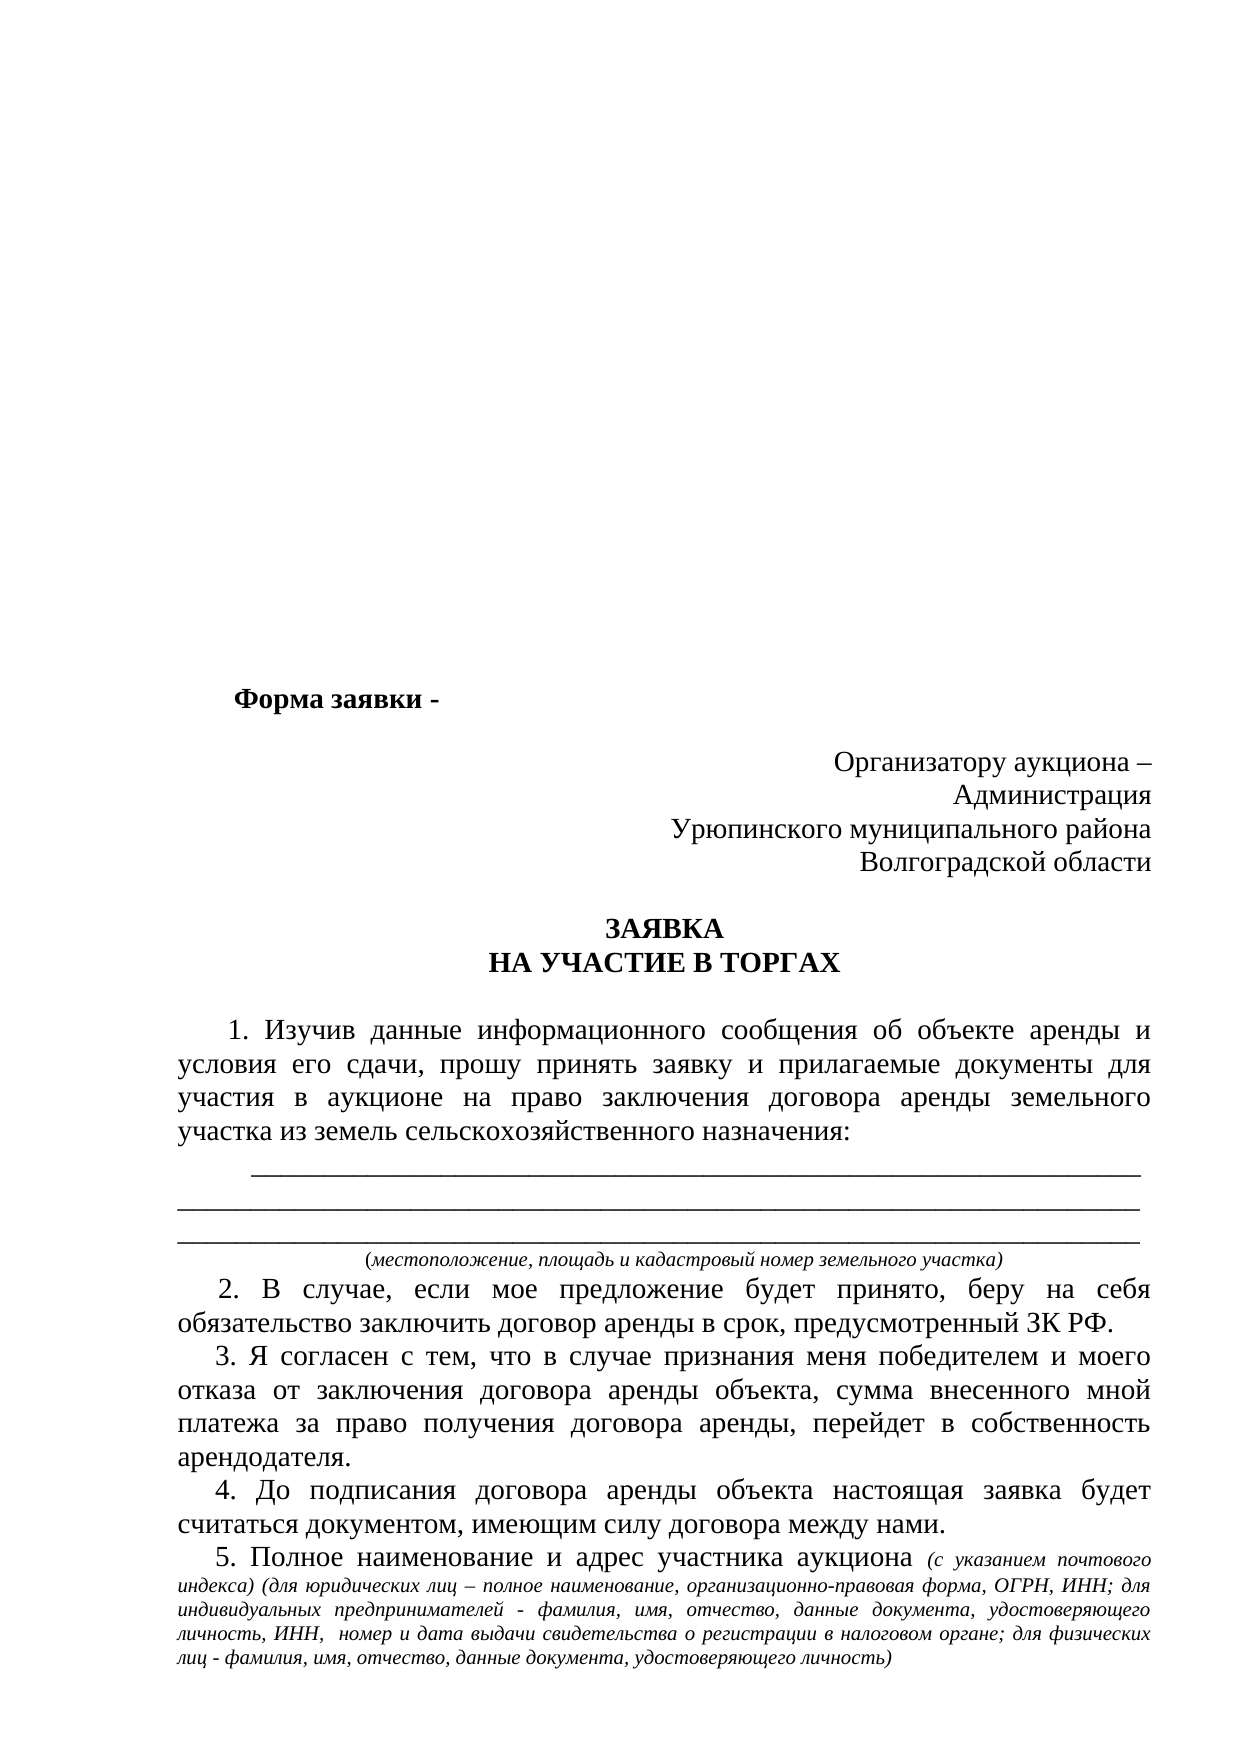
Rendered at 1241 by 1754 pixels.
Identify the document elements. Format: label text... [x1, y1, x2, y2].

text 3. Я согласен с тем, что в случае признания меня победителем и моего отказа от заключения договора аренды объекта, сумма внесенного мной платежа за право получения договора аренды, перейдет в собственность арендодателя. [177, 1338, 1152, 1472]
text Организатору аукциона – [177, 744, 1152, 777]
text (местоположение, площадь и кадастровый номер земельного участка) [177, 1247, 1152, 1271]
text 1. Изучив данные информационного сообщения об объекте аренды и условия его сдачи, прошу принять заявку и прилагаемые документы для участия в аукционе на право заключения договора аренды земельного участка из земель сельскохозяйственного назначения: [177, 1012, 1152, 1146]
text ЗАЯВКА [177, 912, 1152, 945]
text 4. До подписания договора аренды объекта настоящая заявка будет считаться документом, имеющим силу договора между нами. [177, 1472, 1152, 1539]
text Волгоградской области [177, 844, 1152, 878]
text Форма заявки - [177, 682, 1152, 715]
text _________________________________________________________________________________________________________________________________________________________________________________________________ [177, 1146, 1152, 1247]
text 2. В случае, если мое предложение будет принято, беру на себя обязательство заключить договор аренды в срок, предусмотренный ЗК РФ. [177, 1271, 1152, 1338]
text Урюпинского муниципального района [177, 811, 1152, 844]
text 5. Полное наименование и адрес участника аукциона (с указанием почтового индекса) (для юридических лиц – полное наименование, организационно-правовая форма, ОГРН, ИНН; для индивидуальных предпринимателей - фамилия, имя, отчество, данные документа, удостоверяющего личность, ИНН, номер и дата выдачи свидетельства о регистрации в налоговом органе; для физических лиц - фамилия, имя, отчество, данные документа, удостоверяющего личность) [177, 1539, 1152, 1669]
text Администрация [177, 777, 1152, 811]
text НА УЧАСТИЕ В ТОРГАХ [177, 945, 1152, 979]
